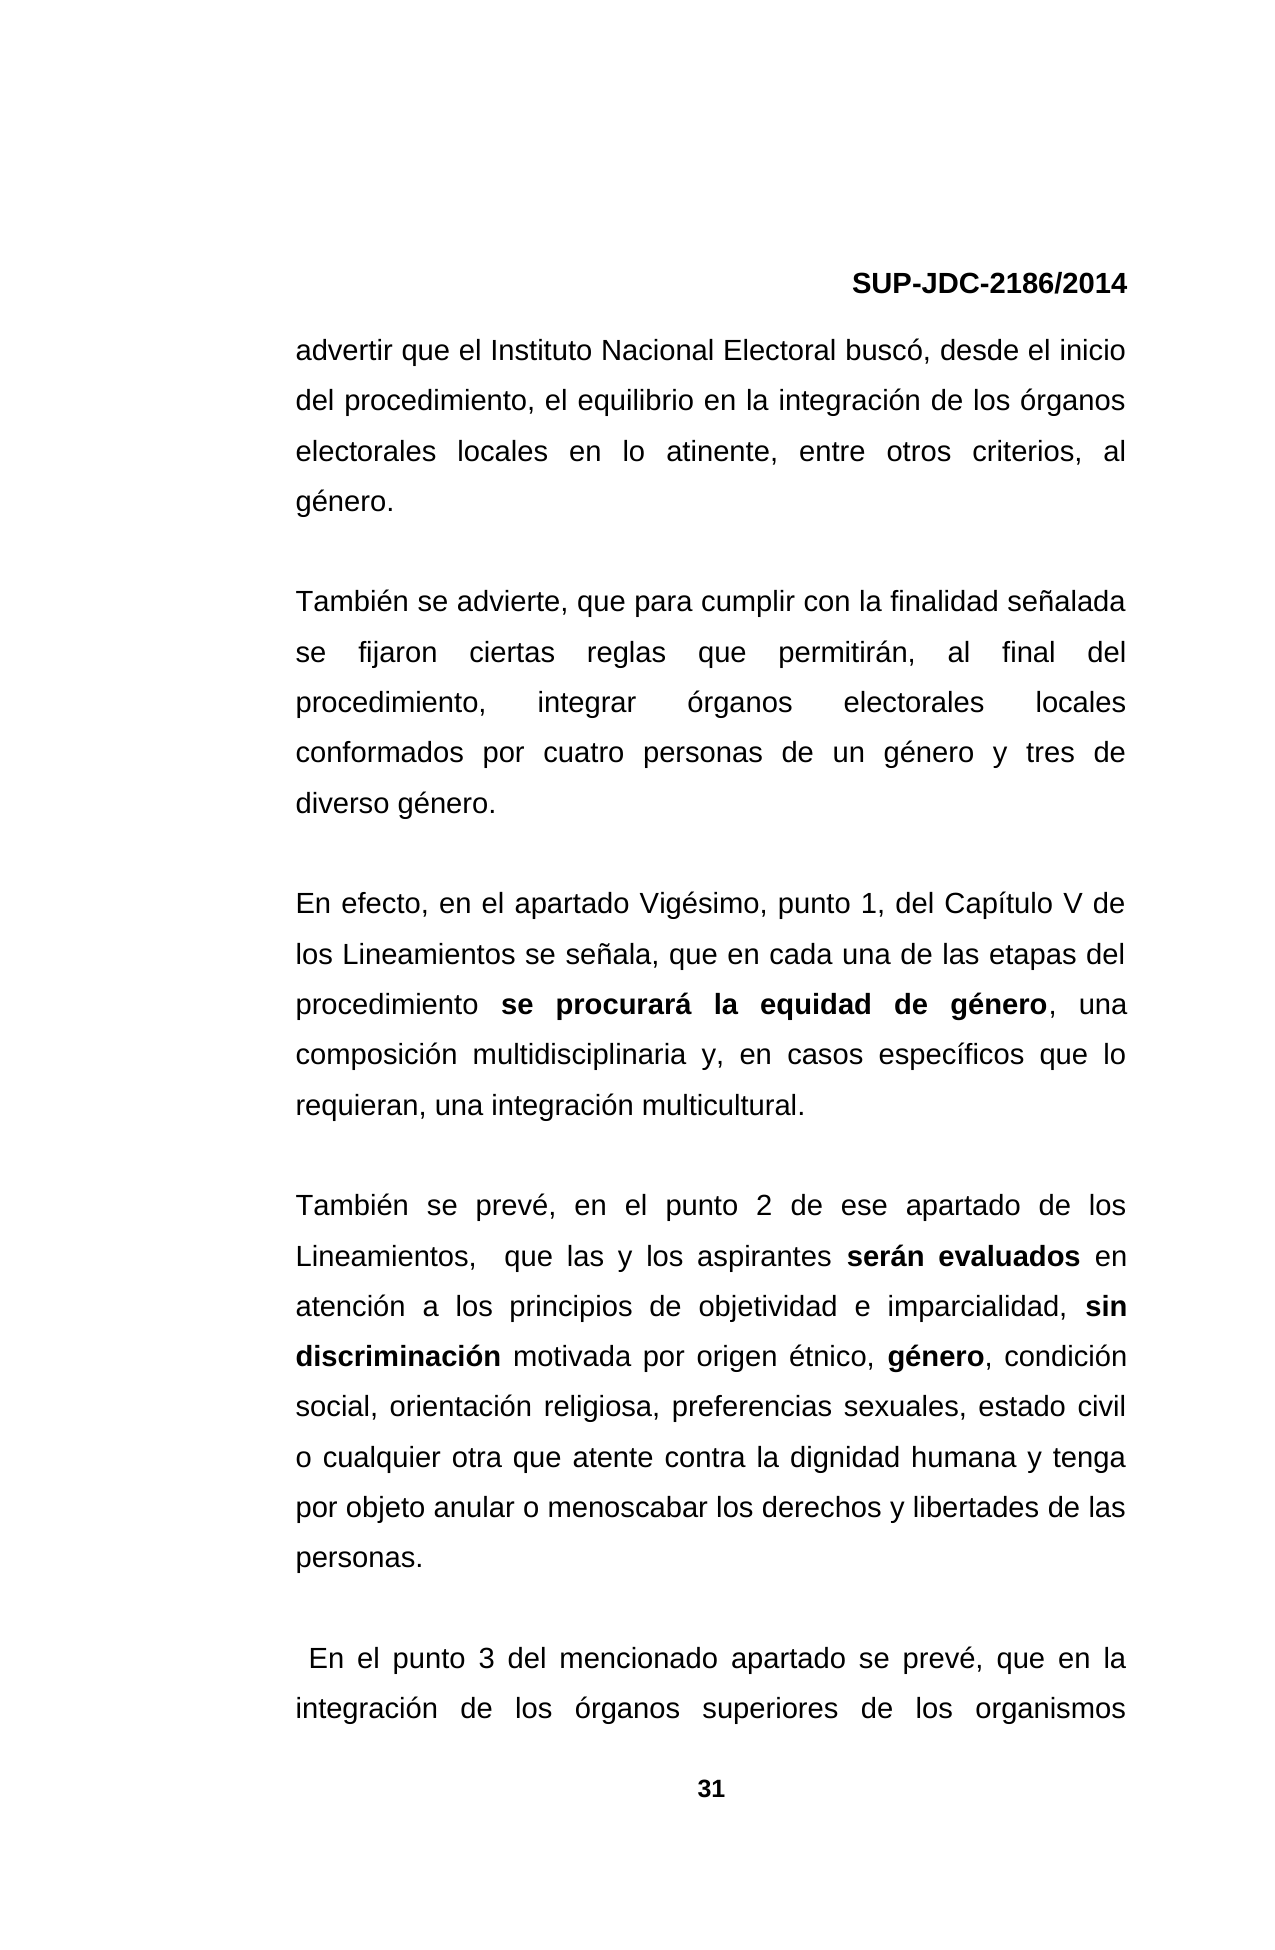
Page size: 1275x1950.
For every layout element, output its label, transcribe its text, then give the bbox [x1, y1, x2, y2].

text También se prevé, en el punto 2 de ese apartado de los Lineamientos, que las y los aspirantes serán evaluados en atención a los principios de objetividad e imparcialidad, sin discriminación motivada por origen étnico, género, condición social, orientación religiosa, preferencias sexuales, estado civil o cualquier otra que atente contra la dignidad humana y tenga por objeto anular o menoscabar los derechos y libertades de las personas. [295, 1188, 1127, 1574]
text En efecto, en el apartado Vigésimo, punto 1, del Capítulo V de los Lineamientos se señala, que en cada una de las etapas del procedimiento se procurará la equidad de género, una composición multidisciplinaria y, en casos específicos que lo requieran, una integración multicultural. [295, 886, 1127, 1121]
text También se advierte, que para cumplir con la finalidad señalada se fijaron ciertas reglas que permitirán, al final del procedimiento, integrar órganos electorales locales conformados por cuatro personas de un género y tres de diverso género. [295, 584, 1127, 819]
